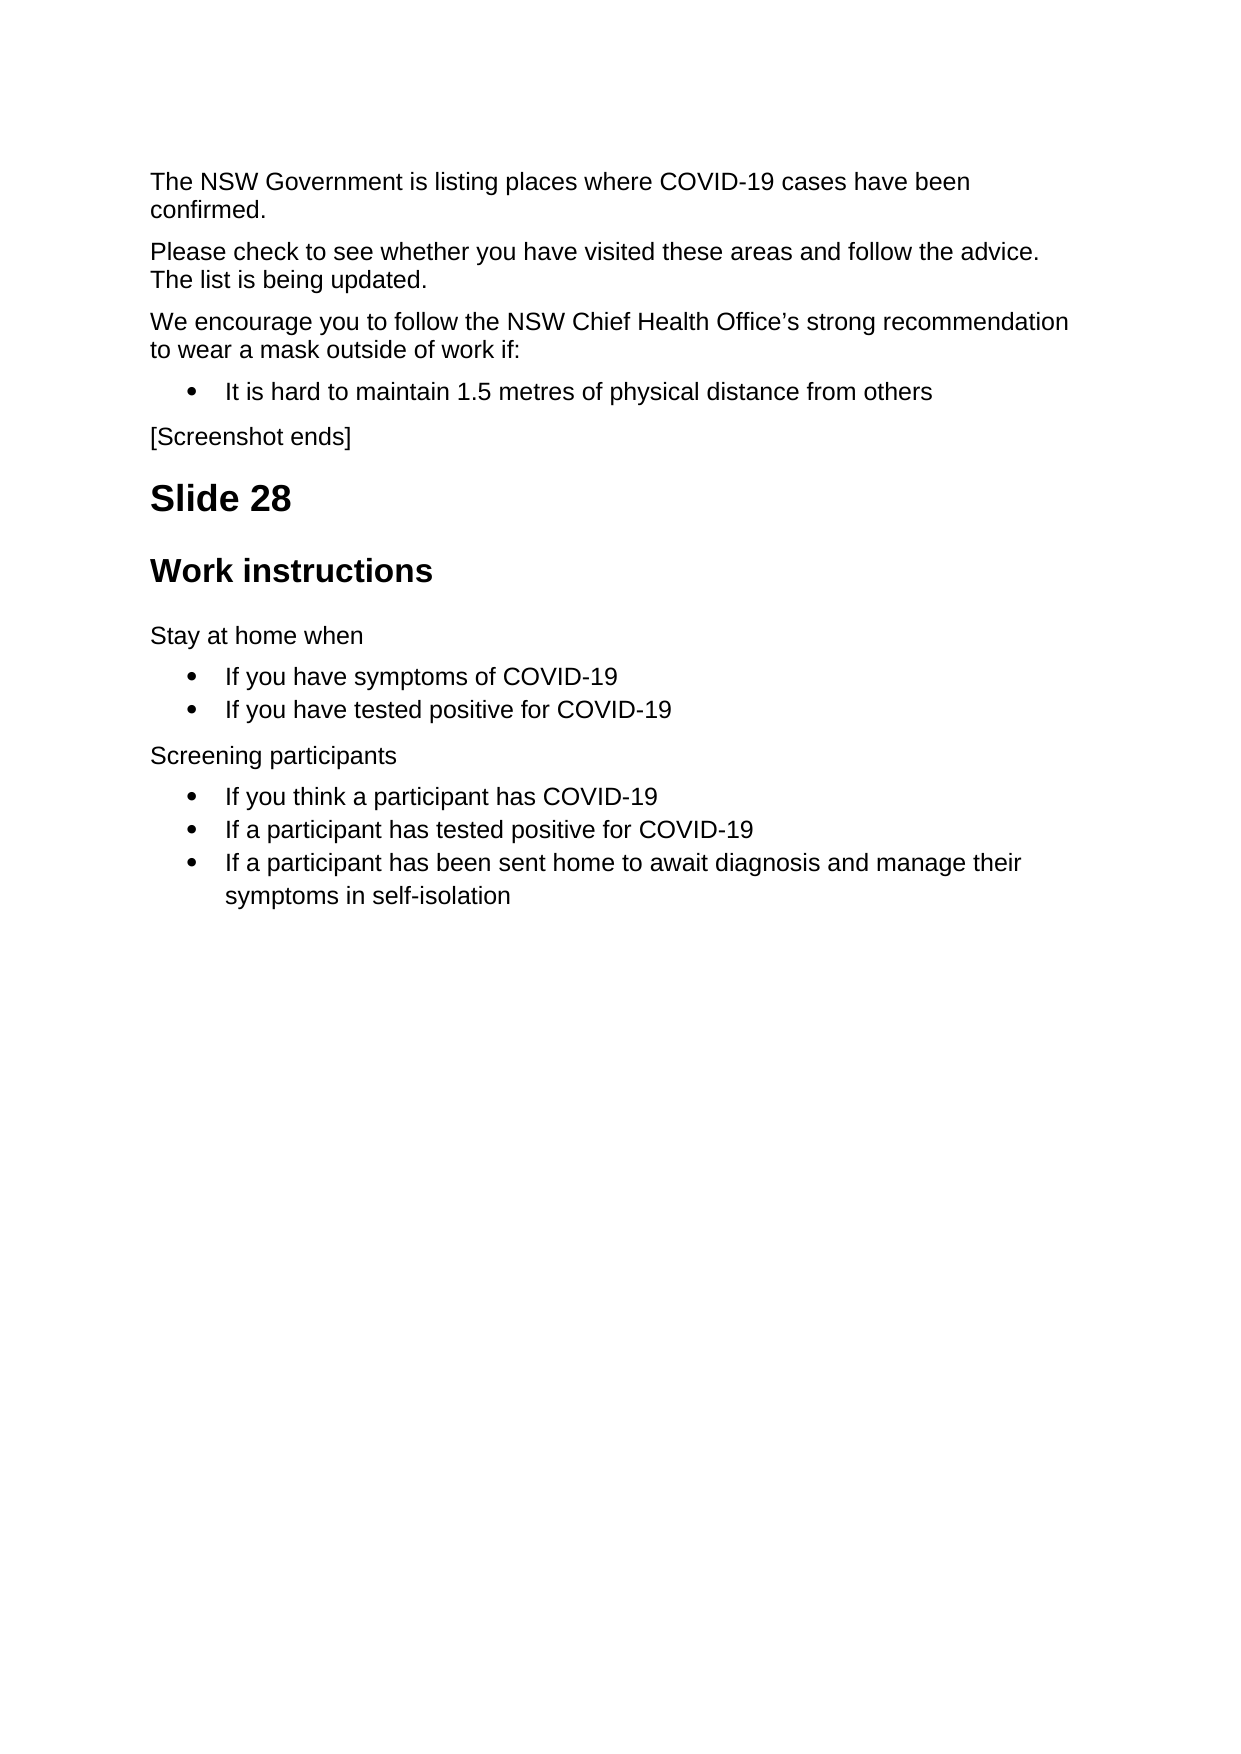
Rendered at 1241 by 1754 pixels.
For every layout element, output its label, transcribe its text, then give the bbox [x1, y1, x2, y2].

list If you think a participant has COVID-19 [187, 782, 1090, 811]
text We encourage you to follow the NSW Chief Health Office’s strong recommendation to wear a mask outside of work if: [150, 307, 1090, 364]
subtitle Slide 28 [150, 476, 1090, 519]
text Please check to see whether you have visited these areas and follow the advice. The list is being updated. [150, 237, 1090, 294]
text [Screenshot ends] [150, 422, 1090, 451]
text Screening participants [150, 741, 1090, 769]
list If you have tested positive for COVID-19 [187, 695, 1090, 724]
list If a participant has been sent home to await diagnosis and manage their symptoms in self-isolation [187, 848, 1090, 910]
text Stay at home when [150, 621, 1090, 649]
list If a participant has tested positive for COVID-19 [187, 815, 1090, 844]
text The NSW Government is listing places where COVID-19 cases have been confirmed. [150, 167, 1090, 224]
list If you have symptoms of COVID-19 [187, 662, 1090, 691]
subtitle Work instructions [150, 551, 1090, 589]
list It is hard to maintain 1.5 metres of physical distance from others [187, 377, 1090, 406]
